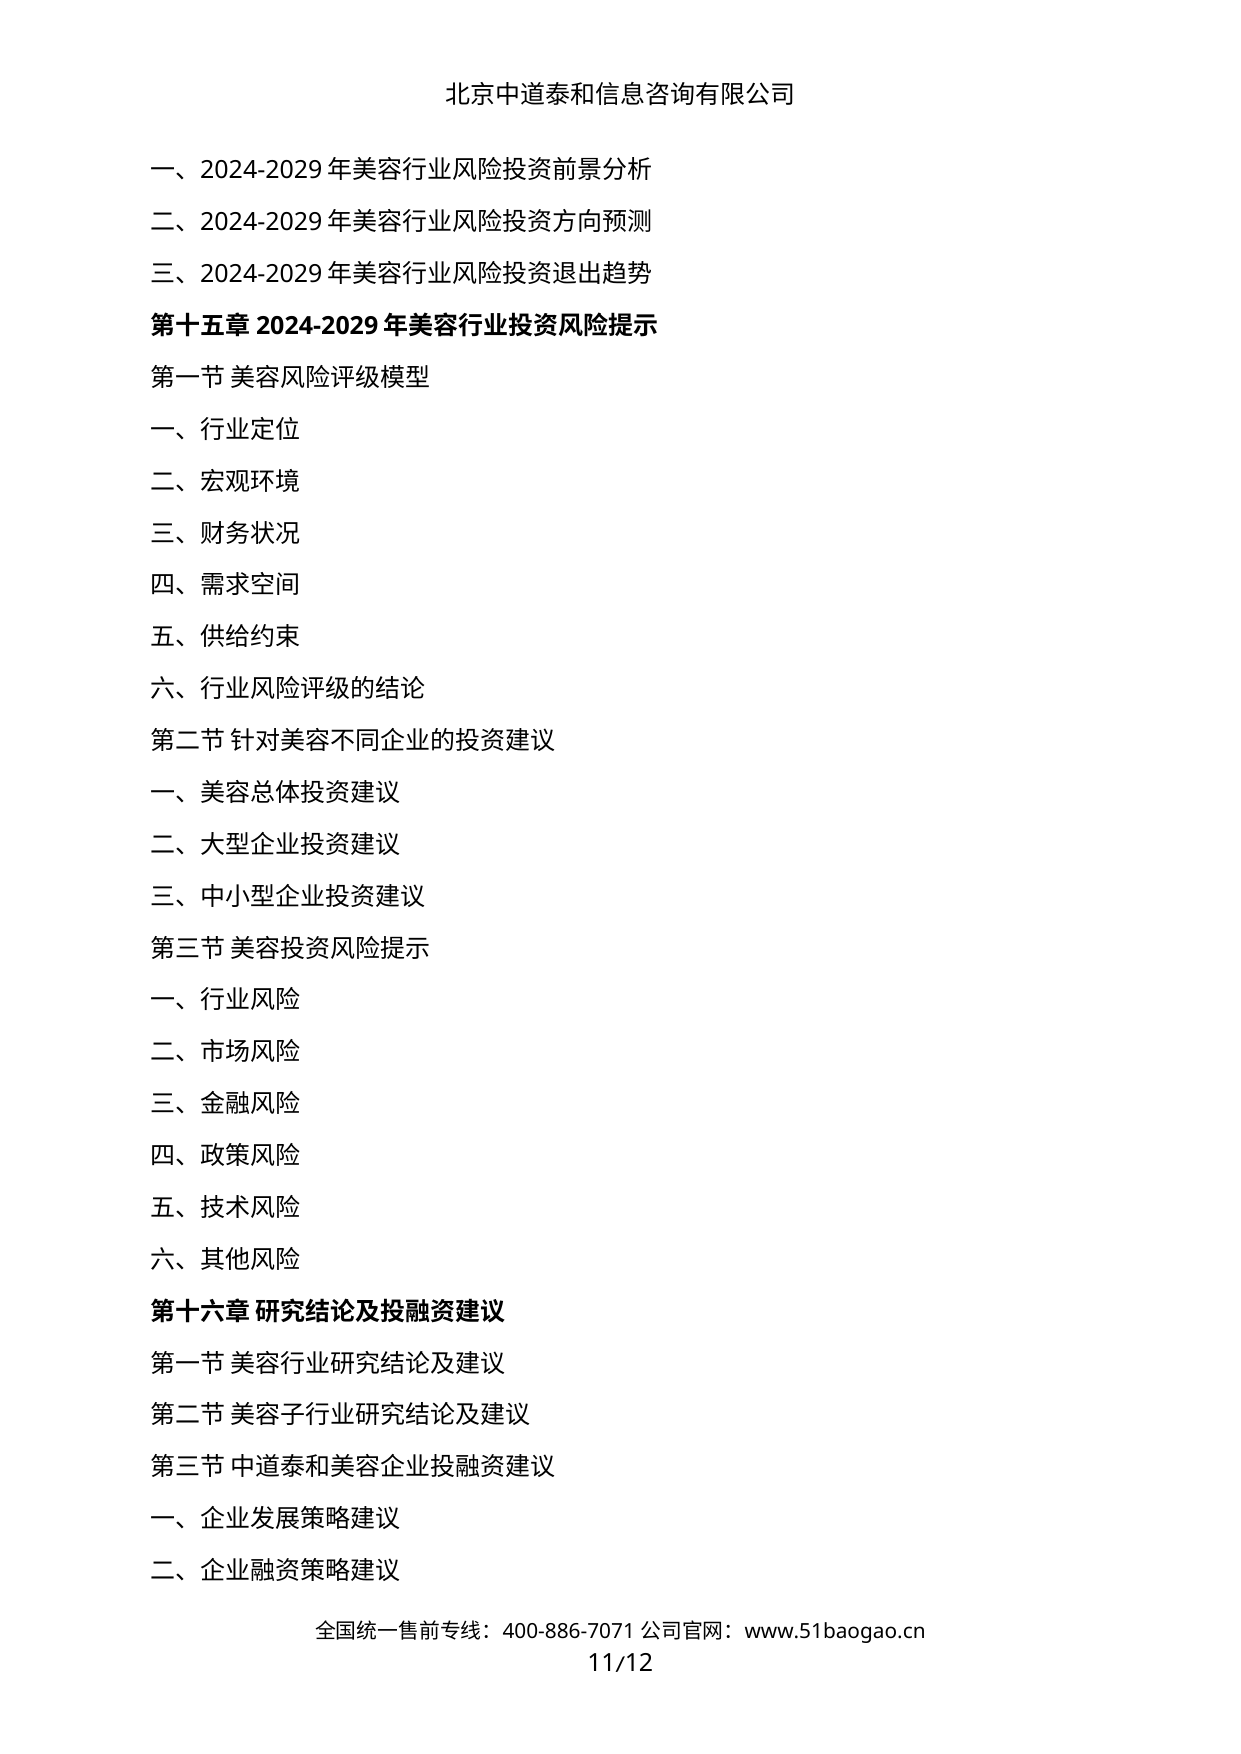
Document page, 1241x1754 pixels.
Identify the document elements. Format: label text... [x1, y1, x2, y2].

text 二、2024-2029年美容行业风险投资方向预测 [150, 202, 1090, 238]
text 第二节 针对美容不同企业的投资建议 [150, 721, 1090, 757]
text 一、企业发展策略建议 [150, 1499, 1090, 1535]
text 二、市场风险 [150, 1032, 1090, 1068]
text 二、宏观环境 [150, 461, 1090, 497]
text 六、行业风险评级的结论 [150, 669, 1090, 705]
text 第十五章 2024-2029年美容行业投资风险提示 [150, 306, 1090, 342]
text 五、供给约束 [150, 617, 1090, 653]
text 四、需求空间 [150, 565, 1090, 601]
text 一、行业风险 [150, 980, 1090, 1016]
text 一、2024-2029年美容行业风险投资前景分析 [150, 150, 1090, 186]
text 三、2024-2029年美容行业风险投资退出趋势 [150, 254, 1090, 290]
text 三、中小型企业投资建议 [150, 876, 1090, 912]
text 三、财务状况 [150, 513, 1090, 549]
text 五、技术风险 [150, 1187, 1090, 1224]
text 四、政策风险 [150, 1136, 1090, 1172]
text 第三节 中道泰和美容企业投融资建议 [150, 1447, 1090, 1483]
text 二、大型企业投资建议 [150, 824, 1090, 861]
text 第二节 美容子行业研究结论及建议 [150, 1395, 1090, 1431]
text 第一节 美容风险评级模型 [150, 357, 1090, 394]
text 第一节 美容行业研究结论及建议 [150, 1343, 1090, 1379]
text 二、企业融资策略建议 [150, 1551, 1090, 1587]
text 一、美容总体投资建议 [150, 772, 1090, 809]
text 三、金融风险 [150, 1084, 1090, 1120]
text 六、其他风险 [150, 1239, 1090, 1276]
text 一、行业定位 [150, 409, 1090, 446]
text 第三节 美容投资风险提示 [150, 928, 1090, 964]
text 第十六章 研究结论及投融资建议 [150, 1291, 1090, 1327]
